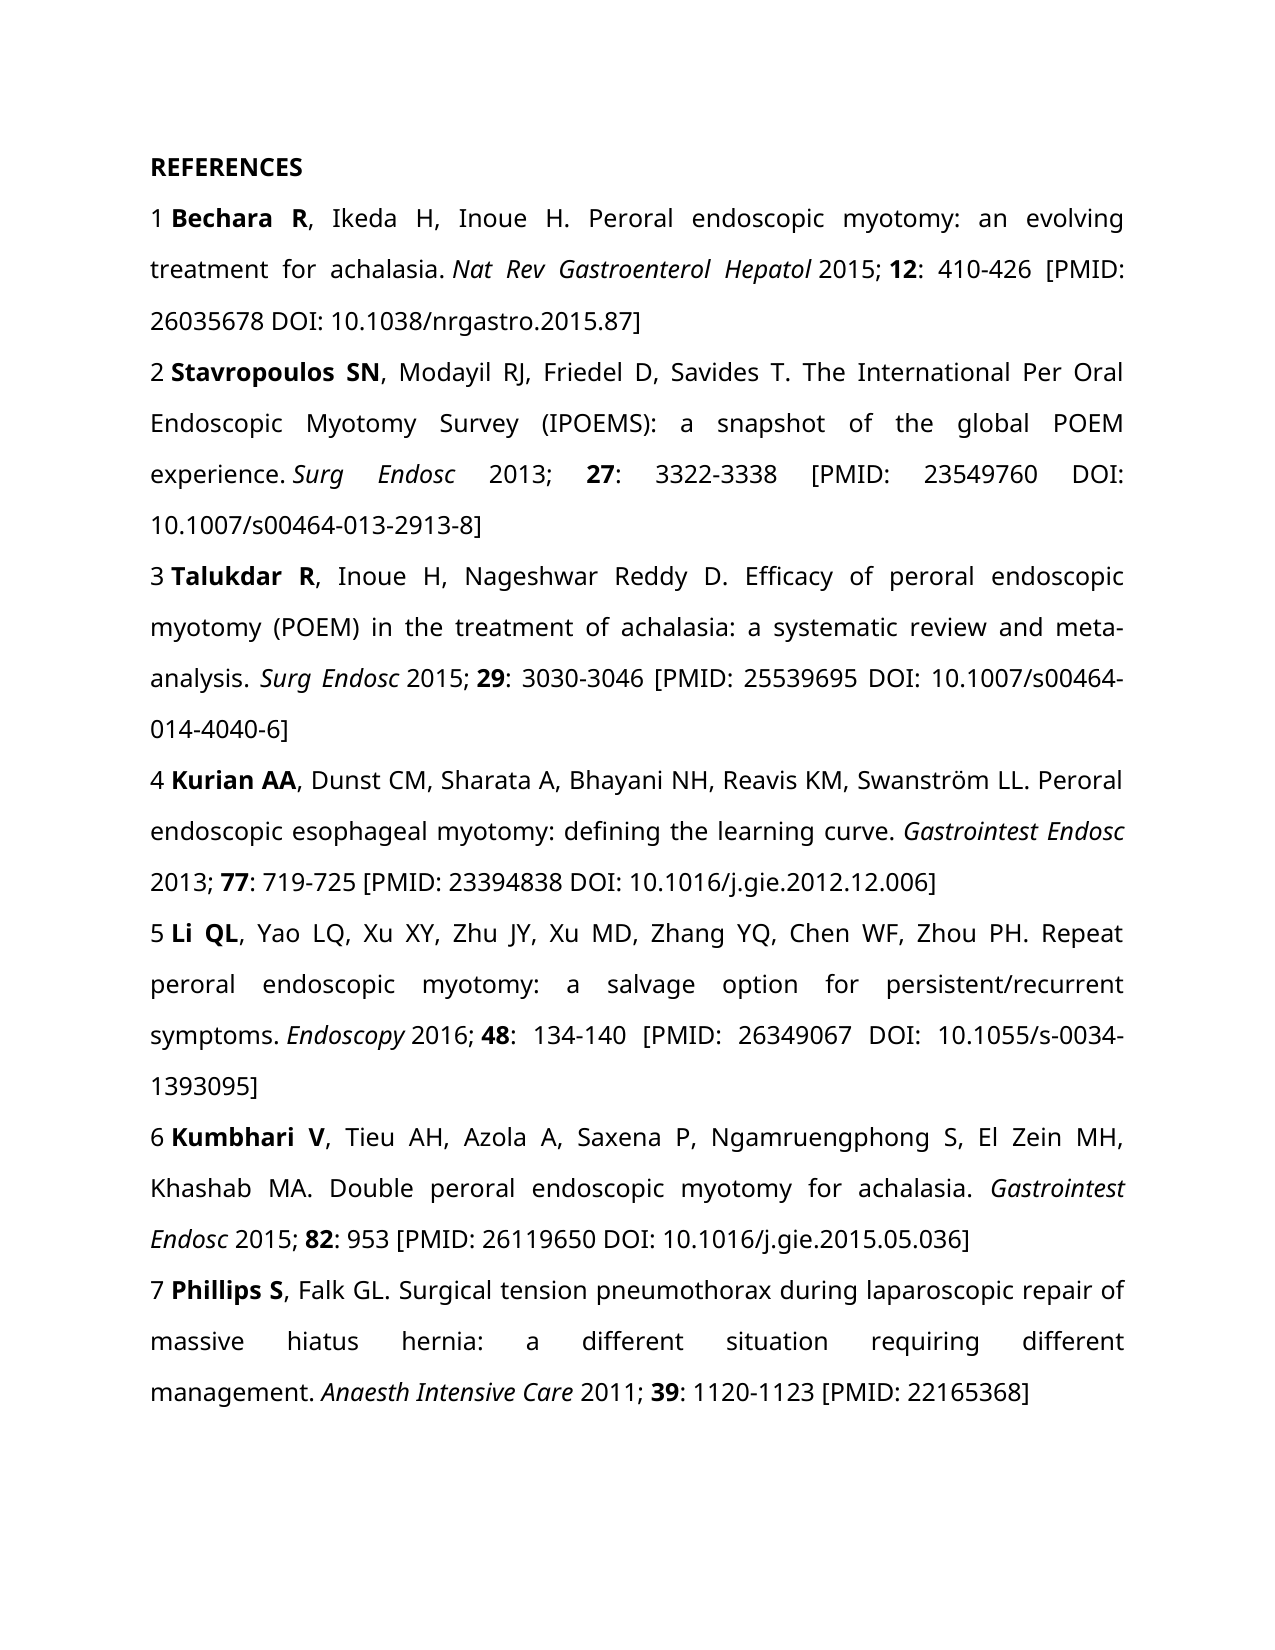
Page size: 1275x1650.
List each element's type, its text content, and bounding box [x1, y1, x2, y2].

text 4 Kurian AA, Dunst CM, Sharata A, Bhayani NH, Reavis KM, Swanström LL. Peroral endoscopic esophageal myotomy: defining the learning curve. Gastrointest Endosc 2013; 77: 719-725 [PMID: 23394838 DOI: 10.1016/j.gie.2012.12.006] [150, 762, 1125, 899]
text 1 Bechara R, Ikeda H, Inoue H. Peroral endoscopic myotomy: an evolving treatment for achalasia. Nat Rev Gastroenterol Hepatol 2015; 12: 410-426 [PMID: 26035678 DOI: 10.1038/nrgastro.2015.87] [150, 201, 1125, 337]
text References [150, 150, 1125, 184]
text 2 Stavropoulos SN, Modayil RJ, Friedel D, Savides T. The International Per Oral Endoscopic Myotomy Survey (IPOEMS): a snapshot of the global POEM experience. Surg Endosc 2013; 27: 3322-3338 [PMID: 23549760 DOI: 10.1007/s00464-013-2913-8] [150, 354, 1125, 541]
text 6 Kumbhari V, Tieu AH, Azola A, Saxena P, Ngamruengphong S, El Zein MH, Khashab MA. Double peroral endoscopic myotomy for achalasia. Gastrointest Endosc 2015; 82: 953 [PMID: 26119650 DOI: 10.1016/j.gie.2015.05.036] [150, 1120, 1125, 1256]
text 3 Talukdar R, Inoue H, Nageshwar Reddy D. Efficacy of peroral endoscopic myotomy (POEM) in the treatment of achalasia: a systematic review and meta-analysis. Surg Endosc 2015; 29: 3030-3046 [PMID: 25539695 DOI: 10.1007/s00464-014-4040-6] [150, 558, 1125, 746]
text 5 Li QL, Yao LQ, Xu XY, Zhu JY, Xu MD, Zhang YQ, Chen WF, Zhou PH. Repeat peroral endoscopic myotomy: a salvage option for persistent/recurrent symptoms. Endoscopy 2016; 48: 134-140 [PMID: 26349067 DOI: 10.1055/s-0034-1393095] [150, 916, 1125, 1103]
text 7 Phillips S, Falk GL. Surgical tension pneumothorax during laparoscopic repair of massive hiatus hernia: a different situation requiring different management. Anaesth Intensive Care 2011; 39: 1120-1123 [PMID: 22165368] [150, 1273, 1125, 1409]
